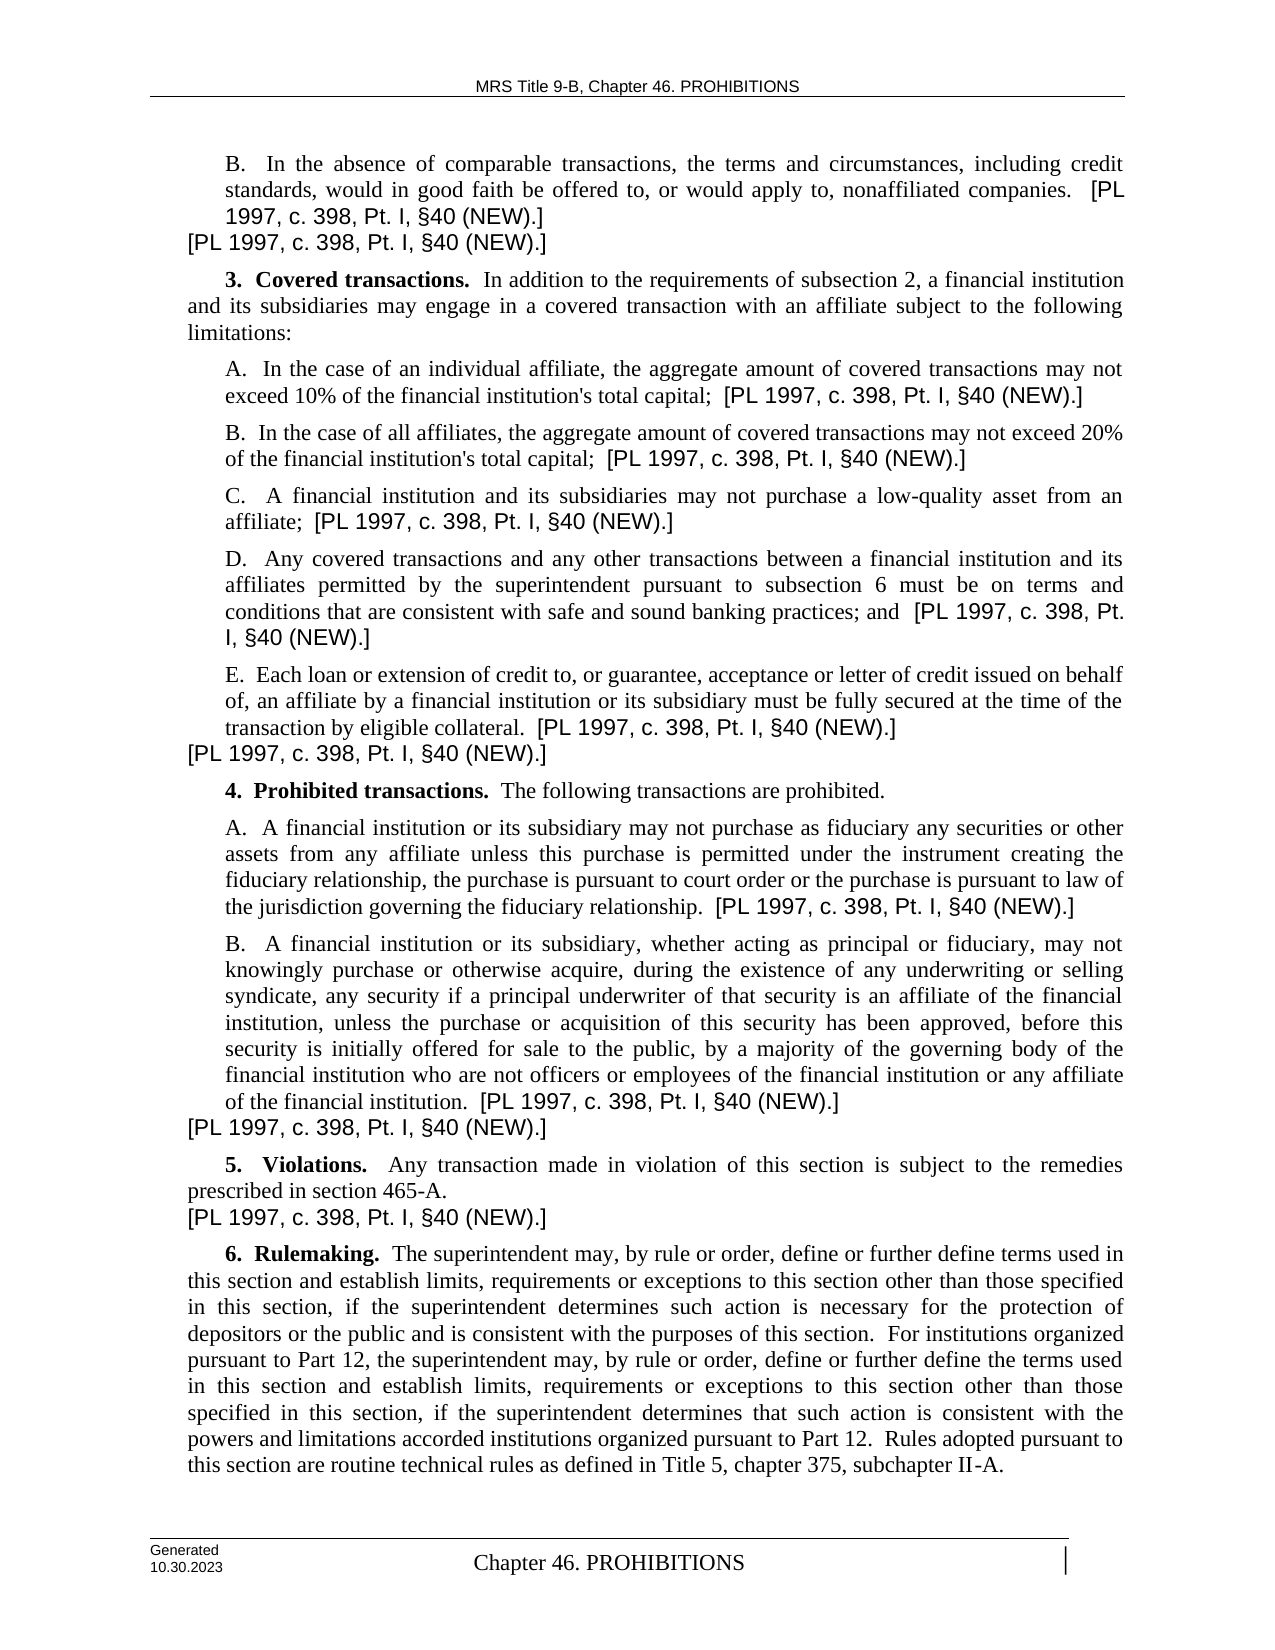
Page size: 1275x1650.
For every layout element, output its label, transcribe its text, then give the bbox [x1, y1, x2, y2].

text B. In the absence of comparable transactions, the terms and circumstances, including credit standards, would in good faith be offered to, or would apply to, nonaffiliated companies. [PL 1997, c. 398, Pt. I, §40 (NEW).] [225, 150, 1125, 229]
text E. Each loan or extension of credit to, or guarantee, acceptance or letter of credit issued on behalf of, an affiliate by a financial institution or its subsidiary must be fully secured at the time of the transaction by eligible collateral. [PL 1997, c. 398, Pt. I, §40 (NEW).] [225, 661, 1125, 740]
text C. A financial institution and its subsidiaries may not purchase a low-quality asset from an affiliate; [PL 1997, c. 398, Pt. I, §40 (NEW).] [225, 482, 1125, 535]
text [PL 1997, c. 398, Pt. I, §40 (NEW).] [187, 229, 1125, 256]
text A. In the case of an individual affiliate, the aggregate amount of covered transactions may not exceed 10% of the financial institution's total capital; [PL 1997, c. 398, Pt. I, §40 (NEW).] [225, 355, 1125, 408]
text 4. Prohibited transactions. The following transactions are prohibited. [187, 777, 1125, 803]
text A. A financial institution or its subsidiary may not purchase as fiduciary any securities or other assets from any affiliate unless this purchase is permitted under the instrument creating the fiduciary relationship, the purchase is pursuant to court order or the purchase is pursuant to law of the jurisdiction governing the fiduciary relationship. [PL 1997, c. 398, Pt. I, §40 (NEW).] [225, 814, 1125, 919]
text B. A financial institution or its subsidiary, whether acting as principal or fiduciary, may not knowingly purchase or otherwise acquire, during the existence of any underwriting or selling syndicate, any security if a principal underwriter of that security is an affiliate of the financial institution, unless the purchase or acquisition of this security has been approved, before this security is initially offered for sale to the public, by a majority of the governing body of the financial institution who are not officers or employees of the financial institution or any affiliate of the financial institution. [PL 1997, c. 398, Pt. I, §40 (NEW).] [225, 930, 1125, 1114]
text [PL 1997, c. 398, Pt. I, §40 (NEW).] [187, 1204, 1125, 1230]
text [PL 1997, c. 398, Pt. I, §40 (NEW).] [187, 1114, 1125, 1141]
text 5. Violations. Any transaction made in violation of this section is subject to the remedies prescribed in section 465‑A. [187, 1151, 1125, 1204]
text 3. Covered transactions. In addition to the requirements of subsection 2, a financial institution and its subsidiaries may engage in a covered transaction with an affiliate subject to the following limitations: [187, 266, 1125, 345]
text B. In the case of all affiliates, the aggregate amount of covered transactions may not exceed 20% of the financial institution's total capital; [PL 1997, c. 398, Pt. I, §40 (NEW).] [225, 419, 1125, 471]
text 6. Rulemaking. The superintendent may, by rule or order, define or further define terms used in this section and establish limits, requirements or exceptions to this section other than those specified in this section, if the superintendent determines such action is necessary for the protection of depositors or the public and is consistent with the purposes of this section. For institutions organized pursuant to Part 12, the superintendent may, by rule or order, define or further define the terms used in this section and establish limits, requirements or exceptions to this section other than those specified in this section, if the superintendent determines that such action is consistent with the powers and limitations accorded institutions organized pursuant to Part 12. Rules adopted pursuant to this section are routine technical rules as defined in Title 5, chapter 375, subchapter II‑A. [187, 1241, 1125, 1478]
text D. Any covered transactions and any other transactions between a financial institution and its affiliates permitted by the superintendent pursuant to subsection 6 must be on terms and conditions that are consistent with safe and sound banking practices; and [PL 1997, c. 398, Pt. I, §40 (NEW).] [225, 545, 1125, 651]
text [PL 1997, c. 398, Pt. I, §40 (NEW).] [187, 740, 1125, 767]
